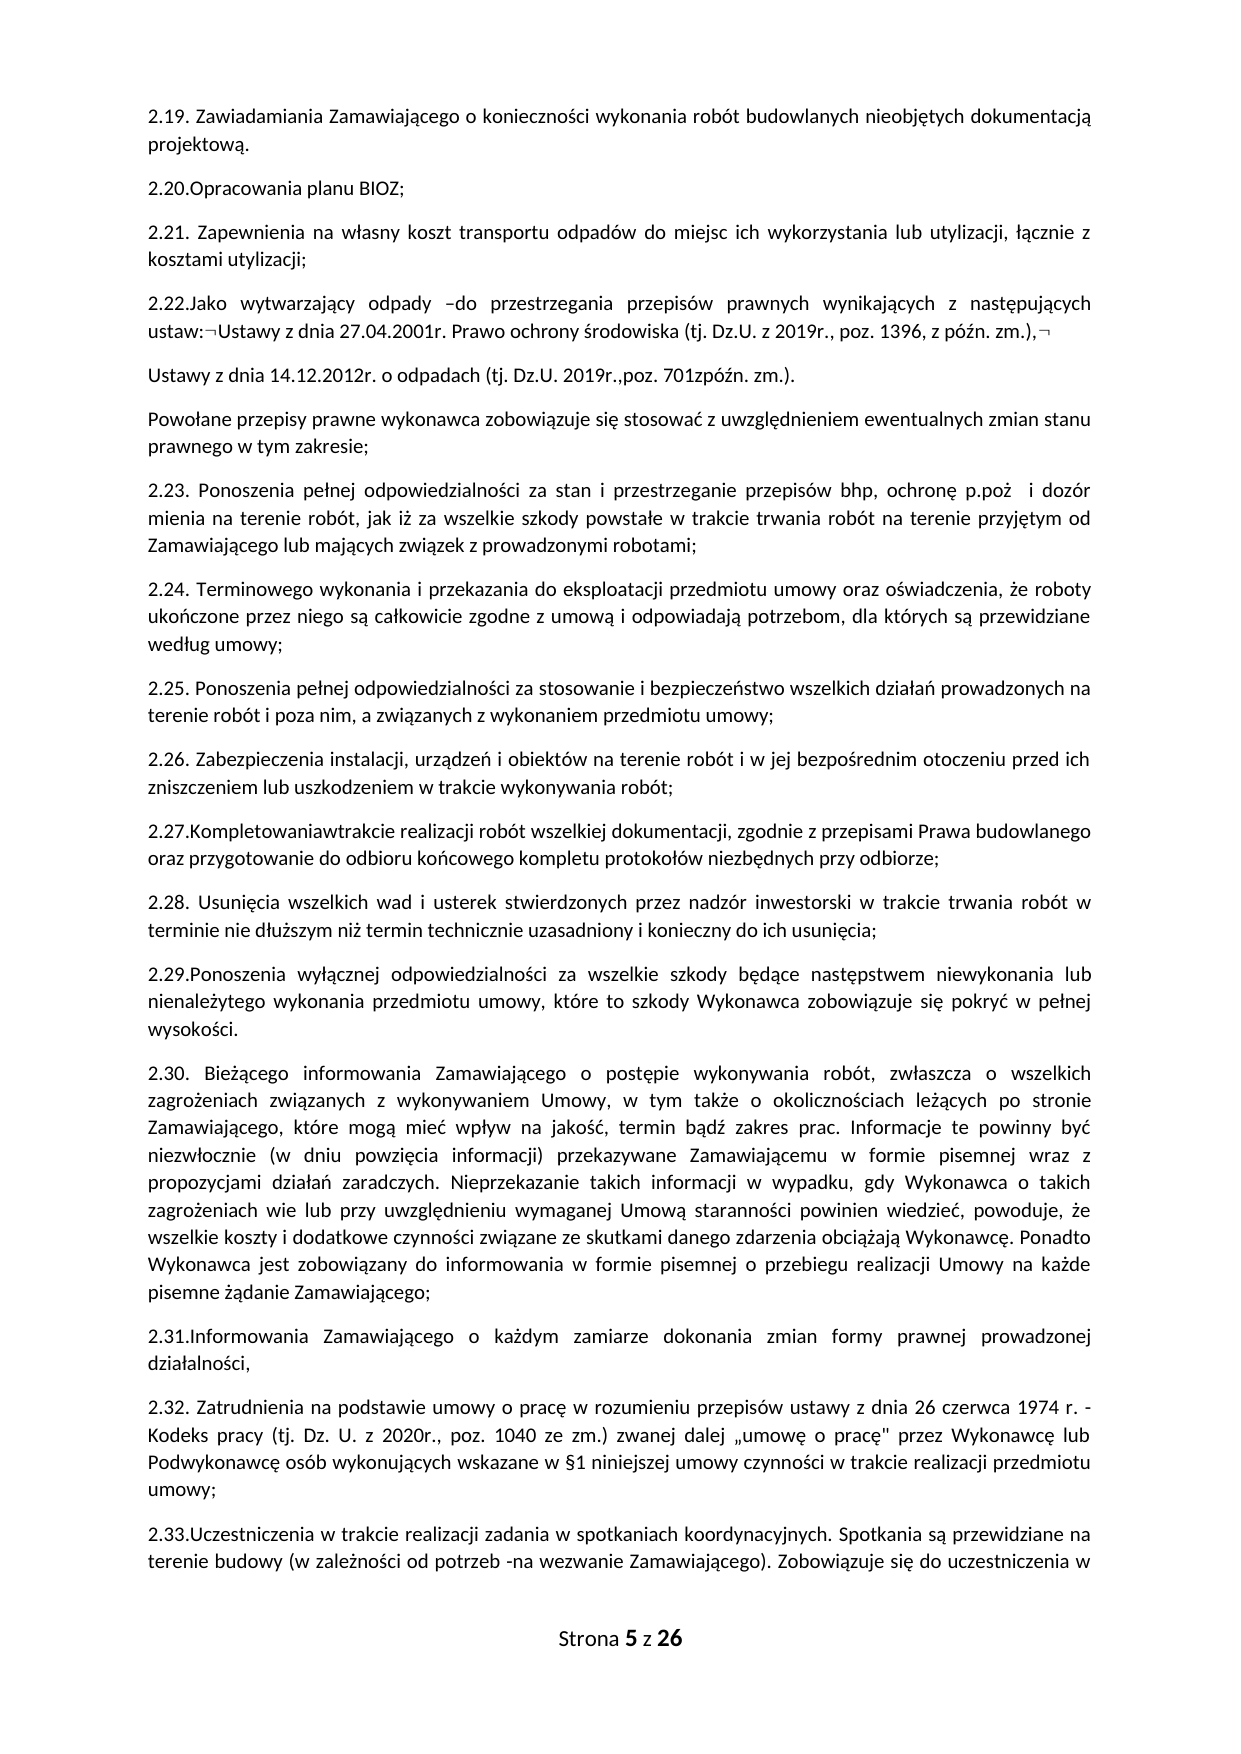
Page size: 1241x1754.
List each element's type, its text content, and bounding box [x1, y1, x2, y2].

text 2.19. Zawiadamiania Zamawiającego o konieczności wykonania robót budowlanych nieobjętych dokumentacją projektową. [148, 103, 1093, 156]
text 2.31.Informowania Zamawiającego o każdym zamiarze dokonania zmian formy prawnej prowadzonej działalności, [148, 1323, 1093, 1376]
text 2.22.Jako wytwarzający odpady –do przestrzegania przepisów prawnych wynikających z następujących ustaw:Ustawy z dnia 27.04.2001r. Prawo ochrony środowiska (tj. Dz.U. z 2019r., poz. 1396, z późn. zm.), [148, 290, 1093, 343]
text 2.28. Usunięcia wszelkich wad i usterek stwierdzonych przez nadzór inwestorski w trakcie trwania robót w terminie nie dłuższym niż termin technicznie uzasadniony i konieczny do ich usunięcia; [148, 889, 1093, 942]
text 2.30. Bieżącego informowania Zamawiającego o postępie wykonywania robót, zwłaszcza o wszelkich zagrożeniach związanych z wykonywaniem Umowy, w tym także o okolicznościach leżących po stronie Zamawiającego, które mogą mieć wpływ na jakość, termin bądź zakres prac. Informacje te powinny być niezwłocznie (w dniu powzięcia informacji) przekazywane Zamawiającemu w formie pisemnej wraz z propozycjami działań zaradczych. Nieprzekazanie takich informacji w wypadku, gdy Wykonawca o takich zagrożeniach wie lub przy uwzględnieniu wymaganej Umową staranności powinien wiedzieć, powoduje, że wszelkie koszty i dodatkowe czynności związane ze skutkami danego zdarzenia obciążają Wykonawcę. Ponadto Wykonawca jest zobowiązany do informowania w formie pisemnej o przebiegu realizacji Umowy na każde pisemne żądanie Zamawiającego; [148, 1060, 1093, 1304]
text Ustawy z dnia 14.12.2012r. o odpadach (tj. Dz.U. 2019r.,poz. 701zpóźn. zm.). [148, 362, 1093, 387]
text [148, 1521, 1093, 1573]
text 2.21. Zapewnienia na własny koszt transportu odpadów do miejsc ich wykorzystania lub utylizacji, łącznie z kosztami utylizacji; [148, 219, 1093, 272]
text 2.26. Zabezpieczenia instalacji, urządzeń i obiektów na terenie robót i w jej bezpośrednim otoczeniu przed ich zniszczeniem lub uszkodzeniem w trakcie wykonywania robót; [148, 747, 1093, 799]
text 2.25. Ponoszenia pełnej odpowiedzialności za stosowanie i bezpieczeństwo wszelkich działań prowadzonych na terenie robót i poza nim, a związanych z wykonaniem przedmiotu umowy; [148, 675, 1093, 728]
text 2.29.Ponoszenia wyłącznej odpowiedzialności za wszelkie szkody będące następstwem niewykonania lub nienależytego wykonania przedmiotu umowy, które to szkody Wykonawca zobowiązuje się pokryć w pełnej wysokości. [148, 961, 1093, 1041]
text 2.32. Zatrudnienia na podstawie umowy o pracę w rozumieniu przepisów ustawy z dnia 26 czerwca 1974 r. -Kodeks pracy (tj. Dz. U. z 2020r., poz. 1040 ze zm.) zwanej dalej „umowę o pracę" przez Wykonawcę lub Podwykonawcę osób wykonujących wskazane w §1 niniejszej umowy czynności w trakcie realizacji przedmiotu umowy; [148, 1394, 1093, 1502]
text 2.27.Kompletowaniawtrakcie realizacji robót wszelkiej dokumentacji, zgodnie z przepisami Prawa budowlanego oraz przygotowanie do odbioru końcowego kompletu protokołów niezbędnych przy odbiorze; [148, 818, 1093, 871]
text 2.20.Opracowania planu BIOZ; [148, 175, 1093, 200]
text Powołane przepisy prawne wykonawca zobowiązuje się stosować z uwzględnieniem ewentualnych zmian stanu prawnego w tym zakresie; [148, 406, 1093, 459]
text 2.24. Terminowego wykonania i przekazania do eksploatacji przedmiotu umowy oraz oświadczenia, że roboty ukończone przez niego są całkowicie zgodne z umową i odpowiadają potrzebom, dla których są przewidziane według umowy; [148, 576, 1093, 656]
text 2.23. Ponoszenia pełnej odpowiedzialności za stan i przestrzeganie przepisów bhp, ochronę p.poż i dozór mienia na terenie robót, jak iż za wszelkie szkody powstałe w trakcie trwania robót na terenie przyjętym od Zamawiającego lub mających związek z prowadzonymi robotami; [148, 477, 1093, 558]
